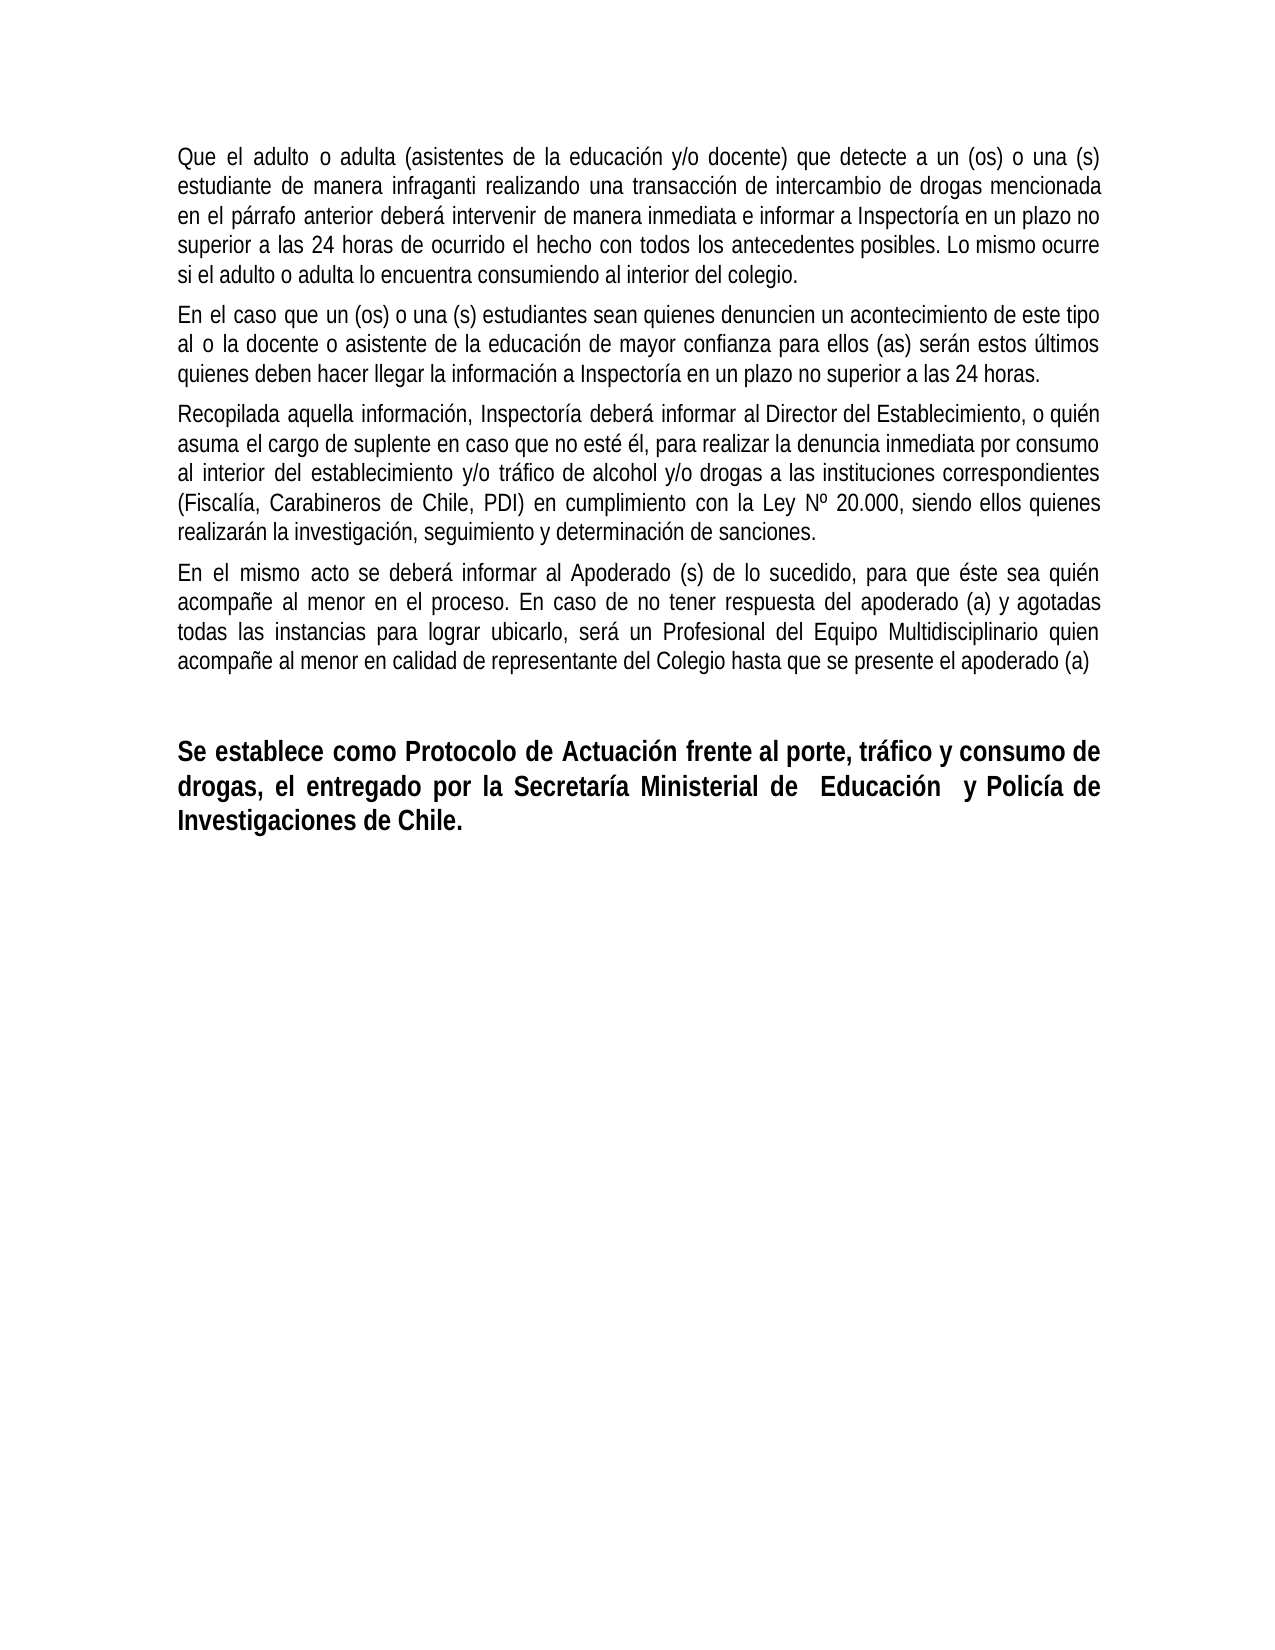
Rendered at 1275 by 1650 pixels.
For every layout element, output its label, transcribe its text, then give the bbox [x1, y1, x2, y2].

text Se establece como Protocolo de Actuación frente al porte, tráfico y consumo de drogas, el entregado por la Secretaría Ministerial de Educación y Policía de Investigaciones de Chile. [177, 734, 1101, 837]
text En el mismo acto se deberá informar al Apoderado (s) de lo sucedido, para que éste sea quién acompañe al menor en el proceso. En caso de no tener respuesta del apoderado (a) y agotadas todas las instancias para lograr ubicarlo, será un Profesional del Equipo Multidisciplinario quien acompañe al menor en calidad de representante del Colegio hasta que se presente el apoderado (a) [177, 558, 1101, 675]
text En el caso que un (os) o una (s) estudiantes sean quienes denuncien un acontecimiento de este tipo al o la docente o asistente de la educación de mayor confianza para ellos (as) serán estos últimos quienes deben hacer llegar la información a Inspectoría en un plazo no superior a las 24 horas. [177, 300, 1102, 388]
text Que el adulto o adulta (asistentes de la educación y/o docente) que detecte a un (os) o una (s) estudiante de manera infraganti realizando una transacción de intercambio de drogas mencionada en el párrafo anterior deberá intervenir de manera inmediata e informar a Inspectoría en un plazo no superior a las 24 horas de ocurrido el hecho con todos los antecedentes posibles. Lo mismo ocurre si el adulto o adulta lo encuentra consumiendo al interior del colegio. [177, 142, 1102, 288]
text Recopilada aquella información, Inspectoría deberá informar al Director del Establecimiento, o quién asuma el cargo de suplente en caso que no esté él, para realizar la denuncia inmediata por consumo al interior del establecimiento y/o tráfico de alcohol y/o drogas a las instituciones correspondientes (Fiscalía, Carabineros de Chile, PDI) en cumplimiento con la Ley Nº 20.000, siendo ellos quienes realizarán la investigación, seguimiento y determinación de sanciones. [177, 399, 1102, 546]
